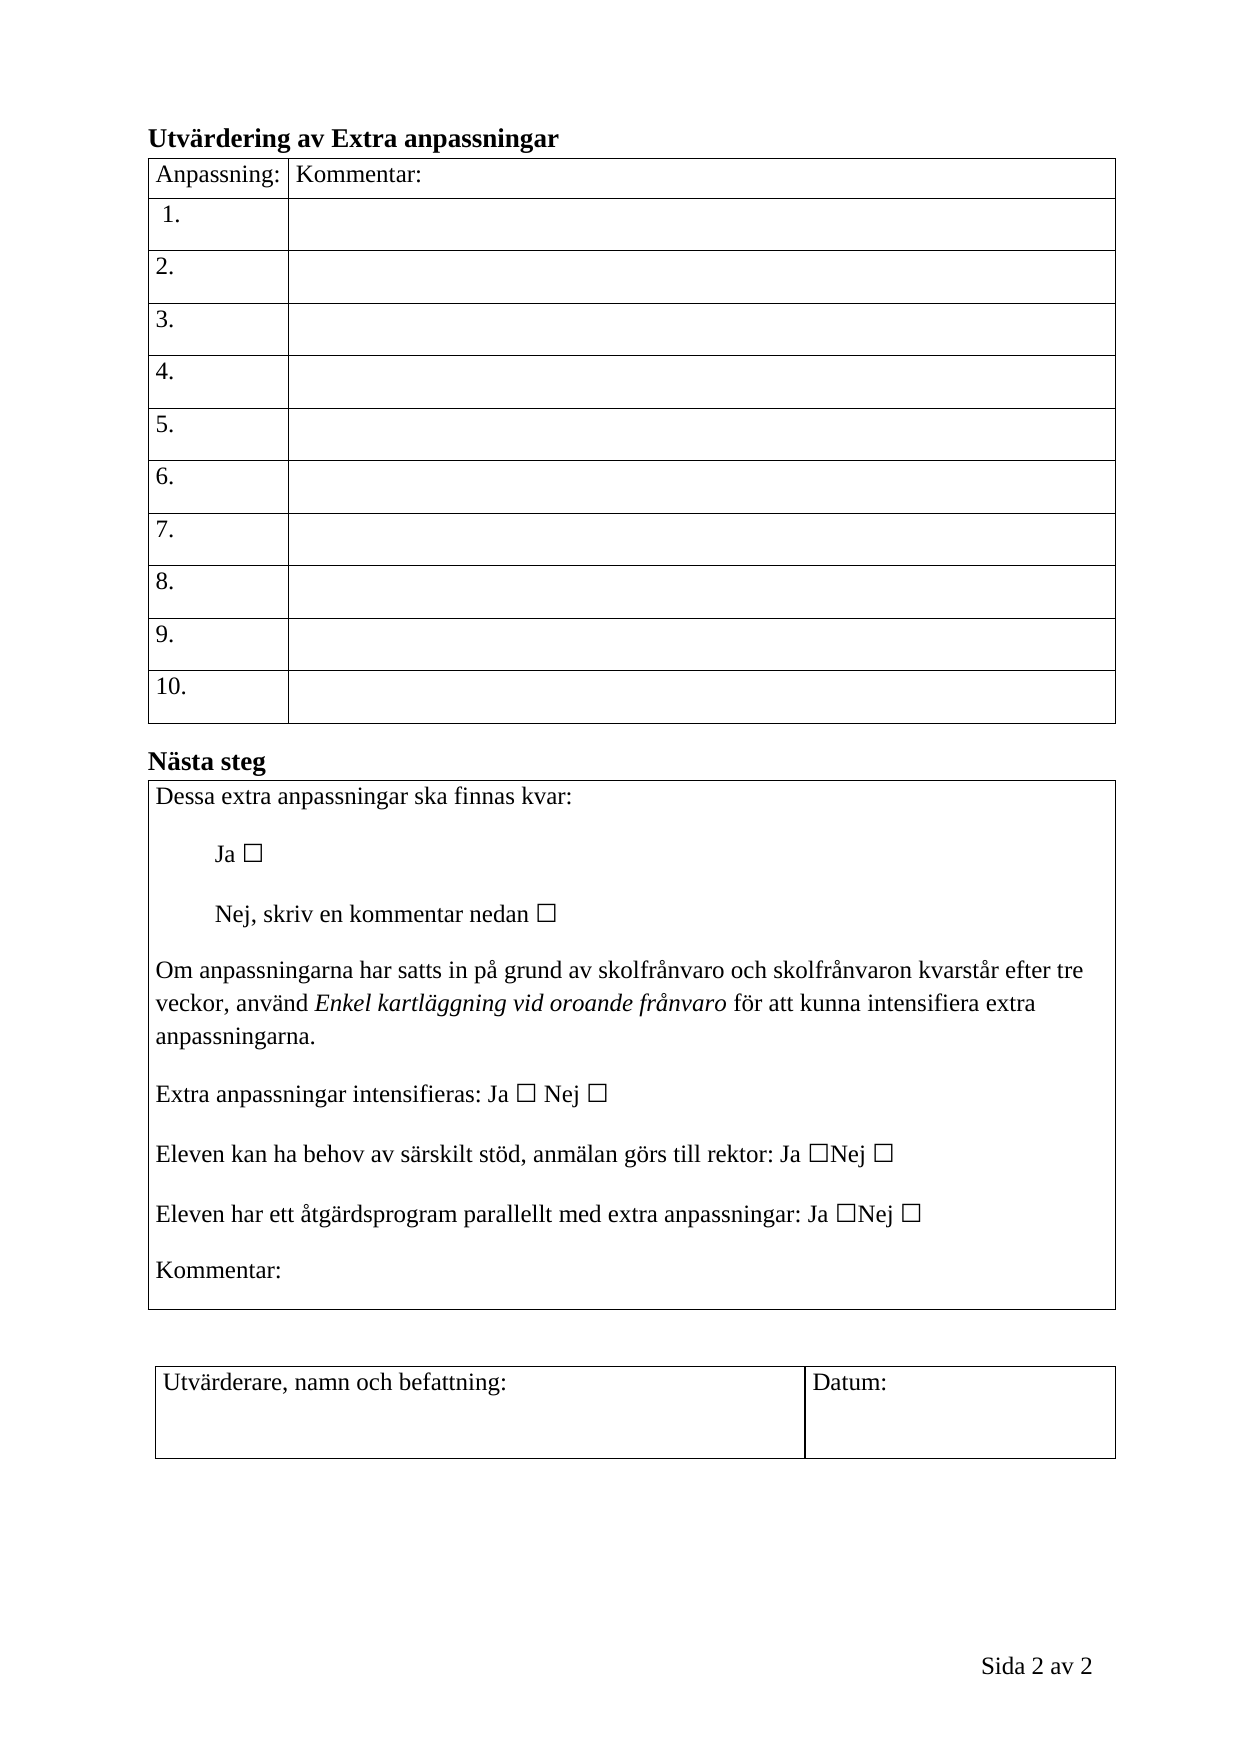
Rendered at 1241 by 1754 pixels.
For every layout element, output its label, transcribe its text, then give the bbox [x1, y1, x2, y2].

table_cell 4. [149, 356, 288, 408]
table_cell 3. [149, 304, 288, 355]
table_cell [289, 461, 1115, 513]
table_cell 5. [149, 409, 288, 460]
table_cell 10. [149, 671, 288, 723]
table_cell 1. [149, 199, 288, 250]
table_cell [289, 566, 1115, 618]
table_cell 2. [149, 251, 288, 303]
table_cell 9. [149, 619, 288, 670]
table_header Kommentar: [289, 159, 1115, 198]
table_cell 6. [149, 461, 288, 513]
table_cell [289, 514, 1115, 565]
table_cell [289, 304, 1115, 355]
table_cell [289, 671, 1115, 723]
table_header Anpassning: [149, 159, 288, 198]
table_header Datum: [806, 1367, 1115, 1458]
subtitle Nästa steg [148, 745, 1093, 776]
table_cell [289, 619, 1115, 670]
table_cell [289, 251, 1115, 303]
table_cell 8. [149, 566, 288, 618]
table_cell [289, 356, 1115, 408]
subtitle Utvärdering av Extra anpassningar [148, 123, 1093, 154]
table_cell [289, 409, 1115, 460]
table_header Utvärderare, namn och befattning: [156, 1367, 804, 1458]
table_cell 7. [149, 514, 288, 565]
table_header Dessa extra anpassningar ska finnas kvar: Ja Nej, skriv en kommentar nedan Om anpassningarna har satts in på grund av skolfrånvaro och skolfrånvaron kvarstår efter tre veckor, använd Enkel kartläggning vid oroande frånvaro för att kunna intensifiera extra anpassningarna. Extra anpassningar intensifieras: Ja Nej Eleven kan ha behov av särskilt stöd, anmälan görs till rektor: Ja Nej Eleven har ett åtgärdsprogram parallellt med extra anpassningar: Ja Nej Kommentar: [149, 781, 1115, 1309]
table_cell [289, 199, 1115, 250]
